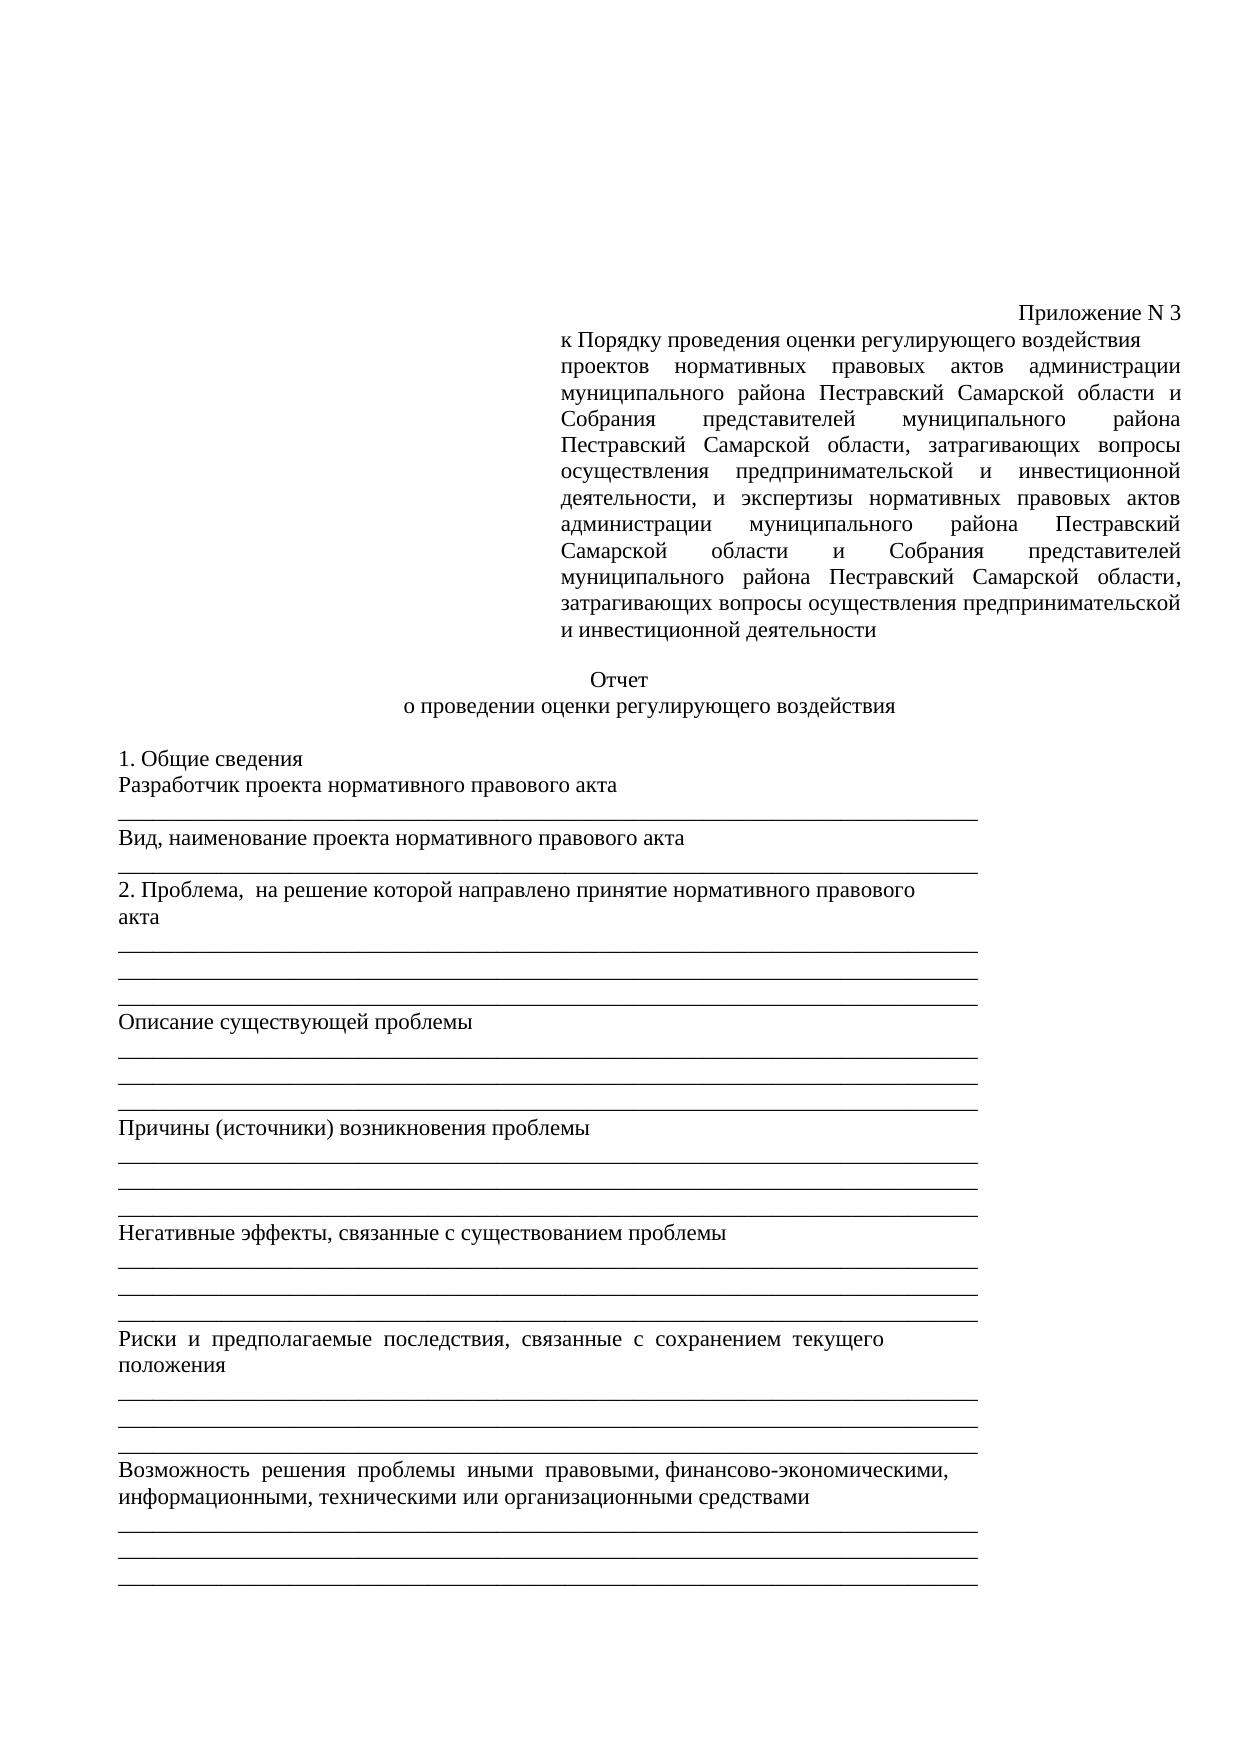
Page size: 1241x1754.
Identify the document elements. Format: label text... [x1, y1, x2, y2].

text ___________________________________________________________________________ [118, 850, 1181, 877]
text ___________________________________________________________________________ [118, 982, 1181, 1008]
text ___________________________________________________________________________ [118, 1404, 1181, 1430]
text Риски и предполагаемые последствия, связанные с сохранением текущего [118, 1324, 1181, 1351]
text 2. Проблема, на решение которой направлено принятие нормативного правового [118, 877, 1181, 903]
text 1. Общие сведения [118, 745, 1181, 771]
text ___________________________________________________________________________ [118, 1166, 1181, 1193]
text о проведении оценки регулирующего воздействия [118, 692, 1181, 718]
text ___________________________________________________________________________ [118, 1087, 1181, 1114]
text Отчет [413, 666, 1181, 692]
text ___________________________________________________________________________ [118, 797, 1181, 824]
text ___________________________________________________________________________ [118, 1272, 1181, 1298]
text Вид, наименование проекта нормативного правового акта [118, 824, 1181, 850]
text акта [118, 903, 1181, 929]
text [118, 1509, 1181, 1535]
text Описание существующей проблемы [118, 1008, 1181, 1035]
text Разработчик проекта нормативного правового акта [118, 771, 1181, 797]
text ___________________________________________________________________________ [118, 1246, 1181, 1272]
text ___________________________________________________________________________ [118, 1035, 1181, 1061]
text Негативные эффекты, связанные с существованием проблемы [118, 1219, 1181, 1246]
text ___________________________________________________________________________ [118, 1377, 1181, 1404]
text ___________________________________________________________________________ [118, 1193, 1181, 1219]
text ___________________________________________________________________________ [118, 1298, 1181, 1324]
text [118, 1535, 1181, 1562]
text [118, 1562, 1181, 1588]
text ___________________________________________________________________________ [118, 929, 1181, 956]
text ___________________________________________________________________________ [118, 956, 1181, 982]
text к Порядку проведения оценки регулирующего воздействия [561, 326, 1181, 352]
text Приложение N 3 [118, 299, 1181, 326]
text ___________________________________________________________________________ [118, 1140, 1181, 1166]
text положения [118, 1351, 1181, 1377]
text проектов нормативных правовых актов администрации муниципального района Пестравский Самарской области и Собрания представителей муниципального района Пестравский Самарской области, затрагивающих вопросы осуществления предпринимательской и инвестиционной деятельности, и экспертизы нормативных правовых актов администрации муниципального района Пестравский Самарской области и Собрания представителей муниципального района Пестравский Самарской области, затрагивающих вопросы осуществления предпринимательской и инвестиционной деятельности [561, 352, 1181, 642]
text ___________________________________________________________________________ [118, 1061, 1181, 1087]
text Возможность решения проблемы иными правовыми, финансово-экономическими, [118, 1456, 1181, 1483]
text информационными, техническими или организационными средствами [118, 1483, 1181, 1509]
text ___________________________________________________________________________ [118, 1430, 1181, 1456]
text Причины (источники) возникновения проблемы [118, 1114, 1181, 1140]
